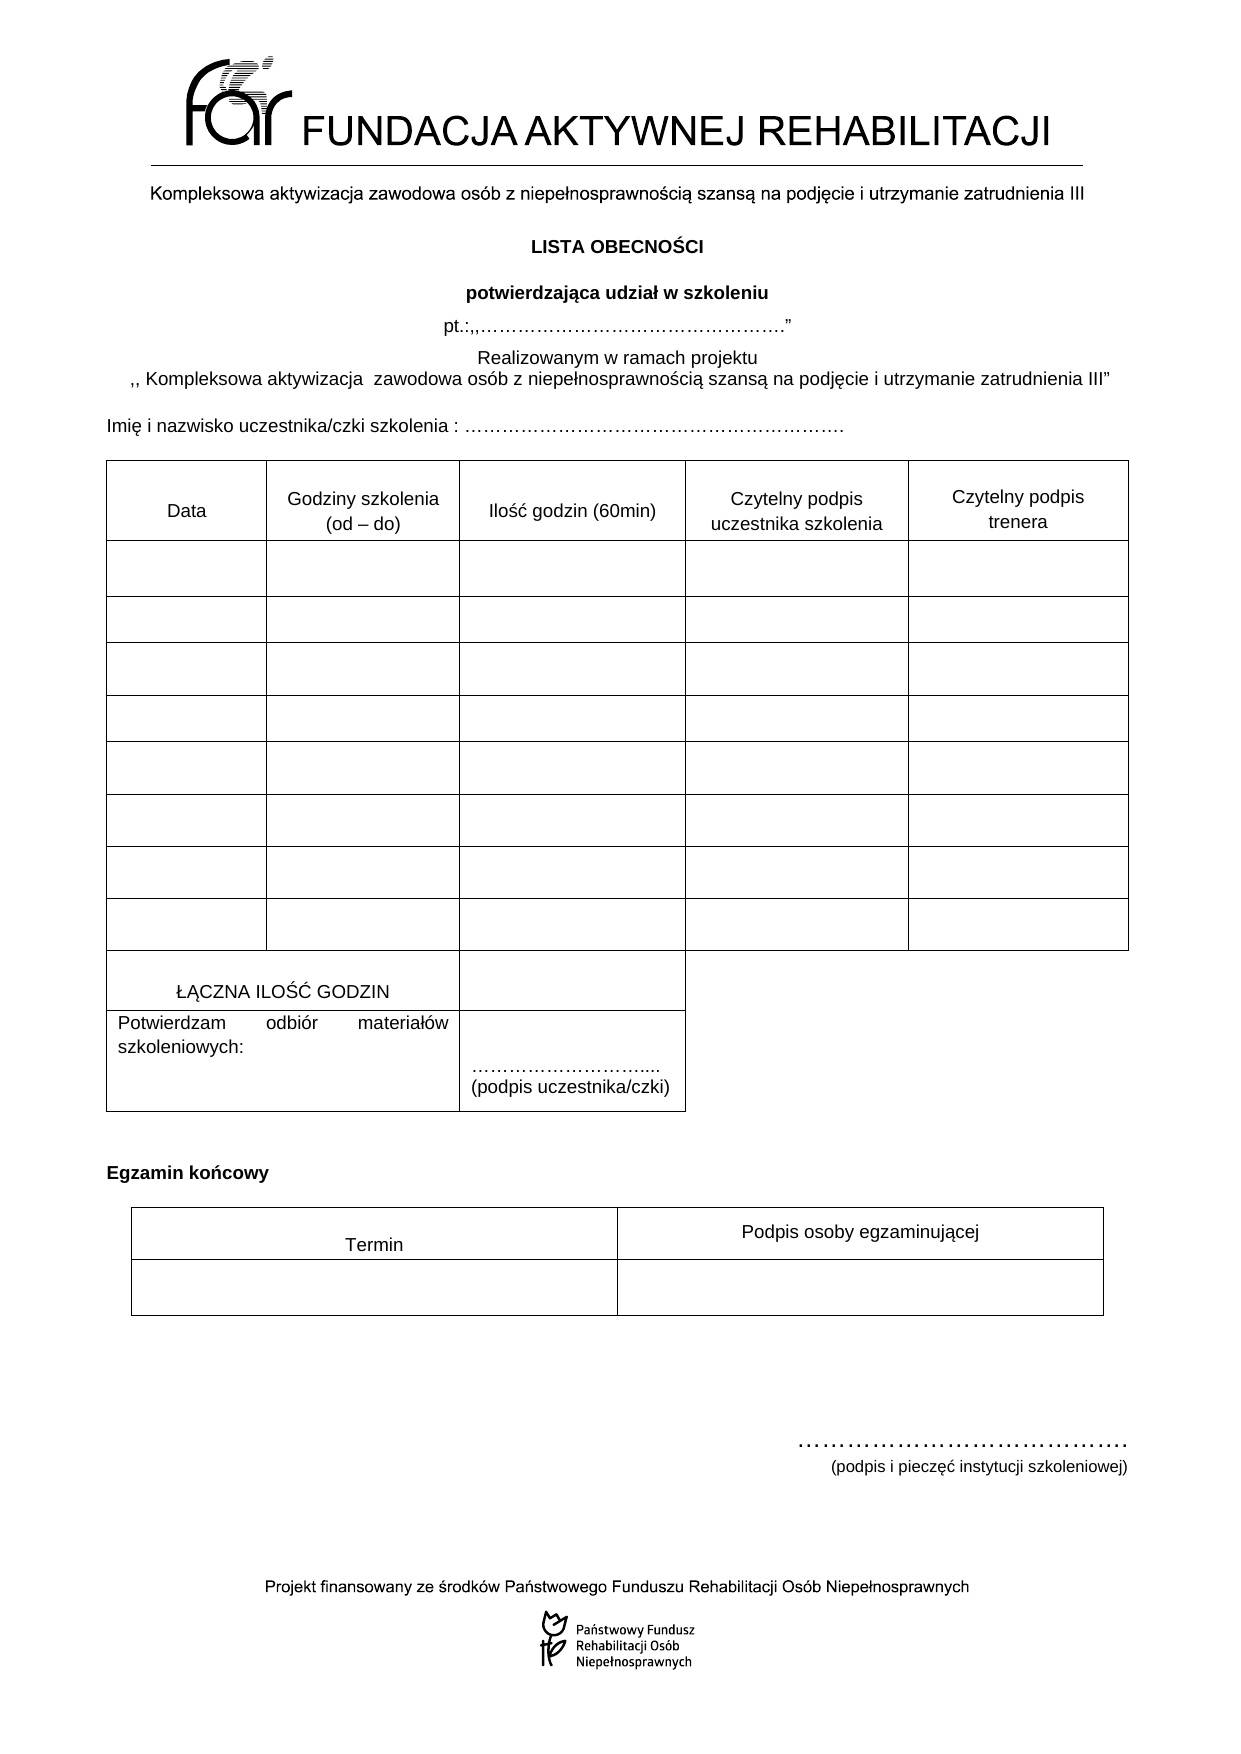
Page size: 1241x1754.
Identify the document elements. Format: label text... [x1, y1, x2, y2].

table_header Podpis osoby egzaminującej [618, 1208, 1103, 1259]
table_cell [267, 742, 459, 793]
text Egzamin końcowy [106, 1162, 1128, 1183]
table_cell [909, 899, 1128, 950]
text Imię i nazwisko uczestnika/czki szkolenia : ……………………………………………………. [106, 414, 1128, 436]
table_cell [686, 795, 908, 846]
table_cell [686, 541, 908, 596]
table_header Ilość godzin (60min) [460, 461, 685, 539]
text …………………………………. [106, 1424, 1128, 1453]
table_cell ……………………….... (podpis uczestnika/czki) [460, 1011, 685, 1111]
table_cell [107, 742, 266, 793]
table_cell [909, 597, 1128, 642]
table_cell [460, 696, 685, 741]
table_cell [686, 597, 908, 642]
table_cell [460, 597, 685, 642]
text (podpis i pieczęć instytucji szkoleniowej) [106, 1457, 1128, 1476]
table_header Termin [132, 1208, 617, 1259]
text LISTA OBECNOŚCI [106, 236, 1128, 257]
table_cell [686, 643, 908, 694]
table_cell [267, 597, 459, 642]
text ,, Kompleksowa aktywizacja zawodowa osób z niepełnosprawnością szansą na podjęcie i utrzymanie zatrudnienia III” [106, 368, 1128, 390]
table_cell [107, 643, 266, 694]
text pt.:,,………………………………………….” [106, 314, 1128, 336]
table_cell [686, 696, 908, 741]
table_cell [909, 696, 1128, 741]
table_header Data [107, 461, 266, 539]
table_cell [460, 643, 685, 694]
table_cell [267, 795, 459, 846]
table_cell [909, 541, 1128, 596]
table_header Godziny szkolenia (od – do) [267, 461, 459, 539]
table_cell [107, 795, 266, 846]
table_cell [460, 541, 685, 596]
table_cell [460, 795, 685, 846]
table_cell [686, 847, 908, 898]
table_cell [909, 847, 1128, 898]
table_header Czytelny podpis uczestnika szkolenia [686, 461, 908, 539]
table_cell [267, 643, 459, 694]
table_cell Potwierdzam odbiór materiałów szkoleniowych: [107, 1011, 459, 1111]
table_cell [909, 795, 1128, 846]
table_cell [107, 847, 266, 898]
table_cell [909, 643, 1128, 694]
table_cell [460, 951, 685, 1010]
table_cell [267, 847, 459, 898]
table_cell [107, 541, 266, 596]
text Realizowanym w ramach projektu [106, 347, 1128, 368]
table_cell [618, 1260, 1103, 1315]
table_cell [107, 899, 266, 950]
table_cell [686, 742, 908, 793]
text potwierdzająca udział w szkoleniu [106, 282, 1128, 304]
table_cell [107, 597, 266, 642]
table_cell [267, 696, 459, 741]
table_header Czytelny podpis trenera [909, 461, 1128, 539]
table_cell [460, 742, 685, 793]
table_cell [460, 847, 685, 898]
table_cell [267, 541, 459, 596]
table_cell [132, 1260, 617, 1315]
table_cell [686, 899, 908, 950]
table_cell [460, 899, 685, 950]
table_cell ŁĄCZNA ILOŚĆ GODZIN [107, 951, 459, 1010]
table_cell [267, 899, 459, 950]
table_cell [107, 696, 266, 741]
table_cell [909, 742, 1128, 793]
